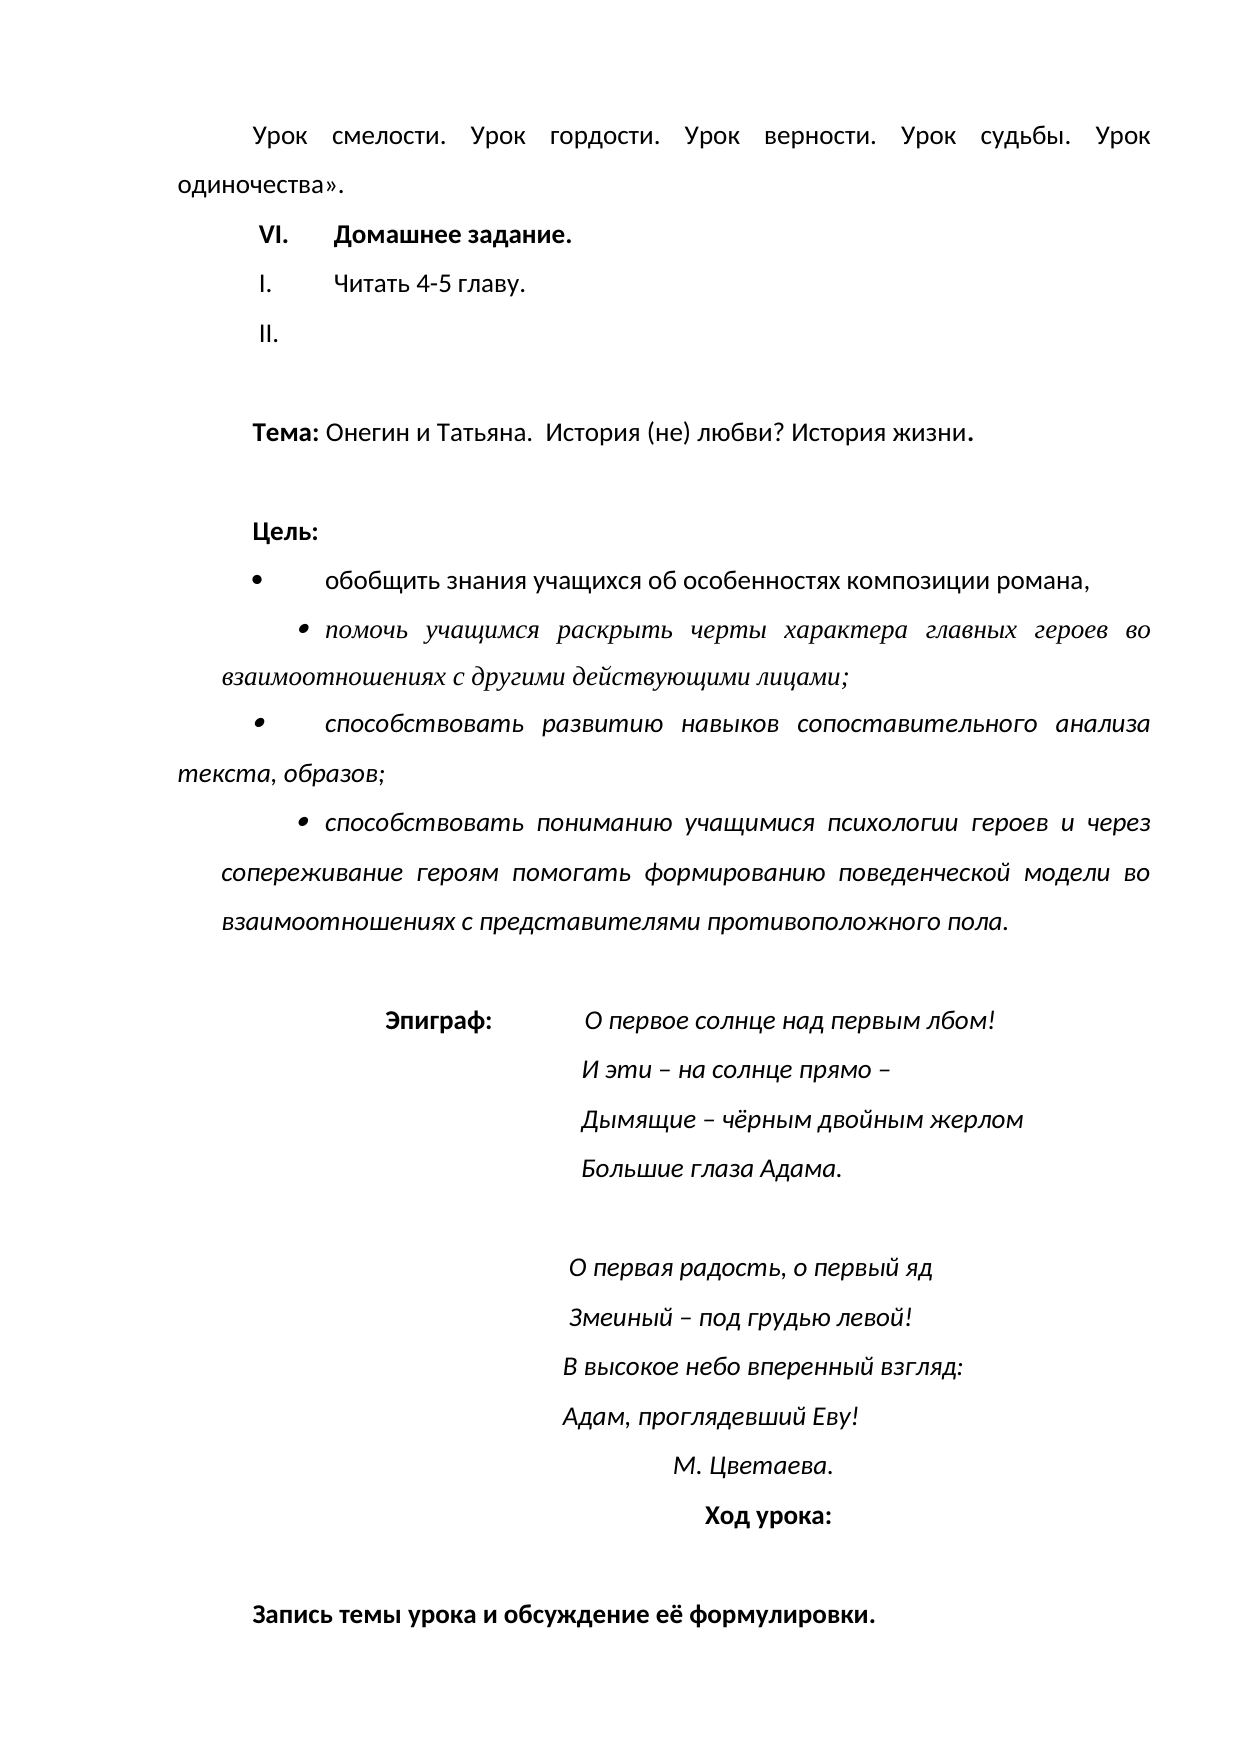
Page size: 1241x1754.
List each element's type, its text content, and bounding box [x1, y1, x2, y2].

list обобщить знания учащихся об особенностях композиции романа, [177, 563, 1152, 596]
list Читать 4-5 главу. [258, 267, 1152, 299]
text О первая радость, о первый яд [310, 1251, 1152, 1284]
text Большие глаза Адама. [310, 1152, 1152, 1185]
text Адам, проглядевший Еву! [310, 1399, 1152, 1432]
text Урок смелости. Урок гордости. Урок верности. Урок судьбы. Урок одиночества». [177, 118, 1152, 201]
list способствовать пониманию учащимися психологии героев и через сопереживание героям помогать формированию поведенческой модели во взаимоотношениях с представителями противоположного пола. [221, 805, 1152, 937]
list Домашнее задание. [258, 217, 1152, 250]
text Эпиграф: О первое солнце над первым лбом! [310, 1003, 1152, 1036]
text Ход урока: [310, 1498, 1152, 1531]
text Змеиный – под грудью левой! [310, 1300, 1152, 1333]
text И эти – на солнце прямо – [310, 1053, 1152, 1086]
text Дымящие – чёрным двойным жерлом [310, 1102, 1152, 1135]
text М. Цветаева. [310, 1448, 1152, 1482]
list способствовать развитию навыков сопоставительного анализа текста, образов; [177, 706, 1152, 789]
text Запись темы урока и обсуждение её формулировки. [177, 1597, 1152, 1630]
text Тема: Онегин и Татьяна. История (не) любви? История жизни. [177, 415, 1152, 448]
list помочь учащимся раскрыть черты характера главных героев во взаимоотношениях с другими действующими лицами; [222, 613, 1152, 691]
text В высокое небо вперенный взгляд: [310, 1349, 1152, 1383]
text Цель: [177, 514, 1152, 547]
